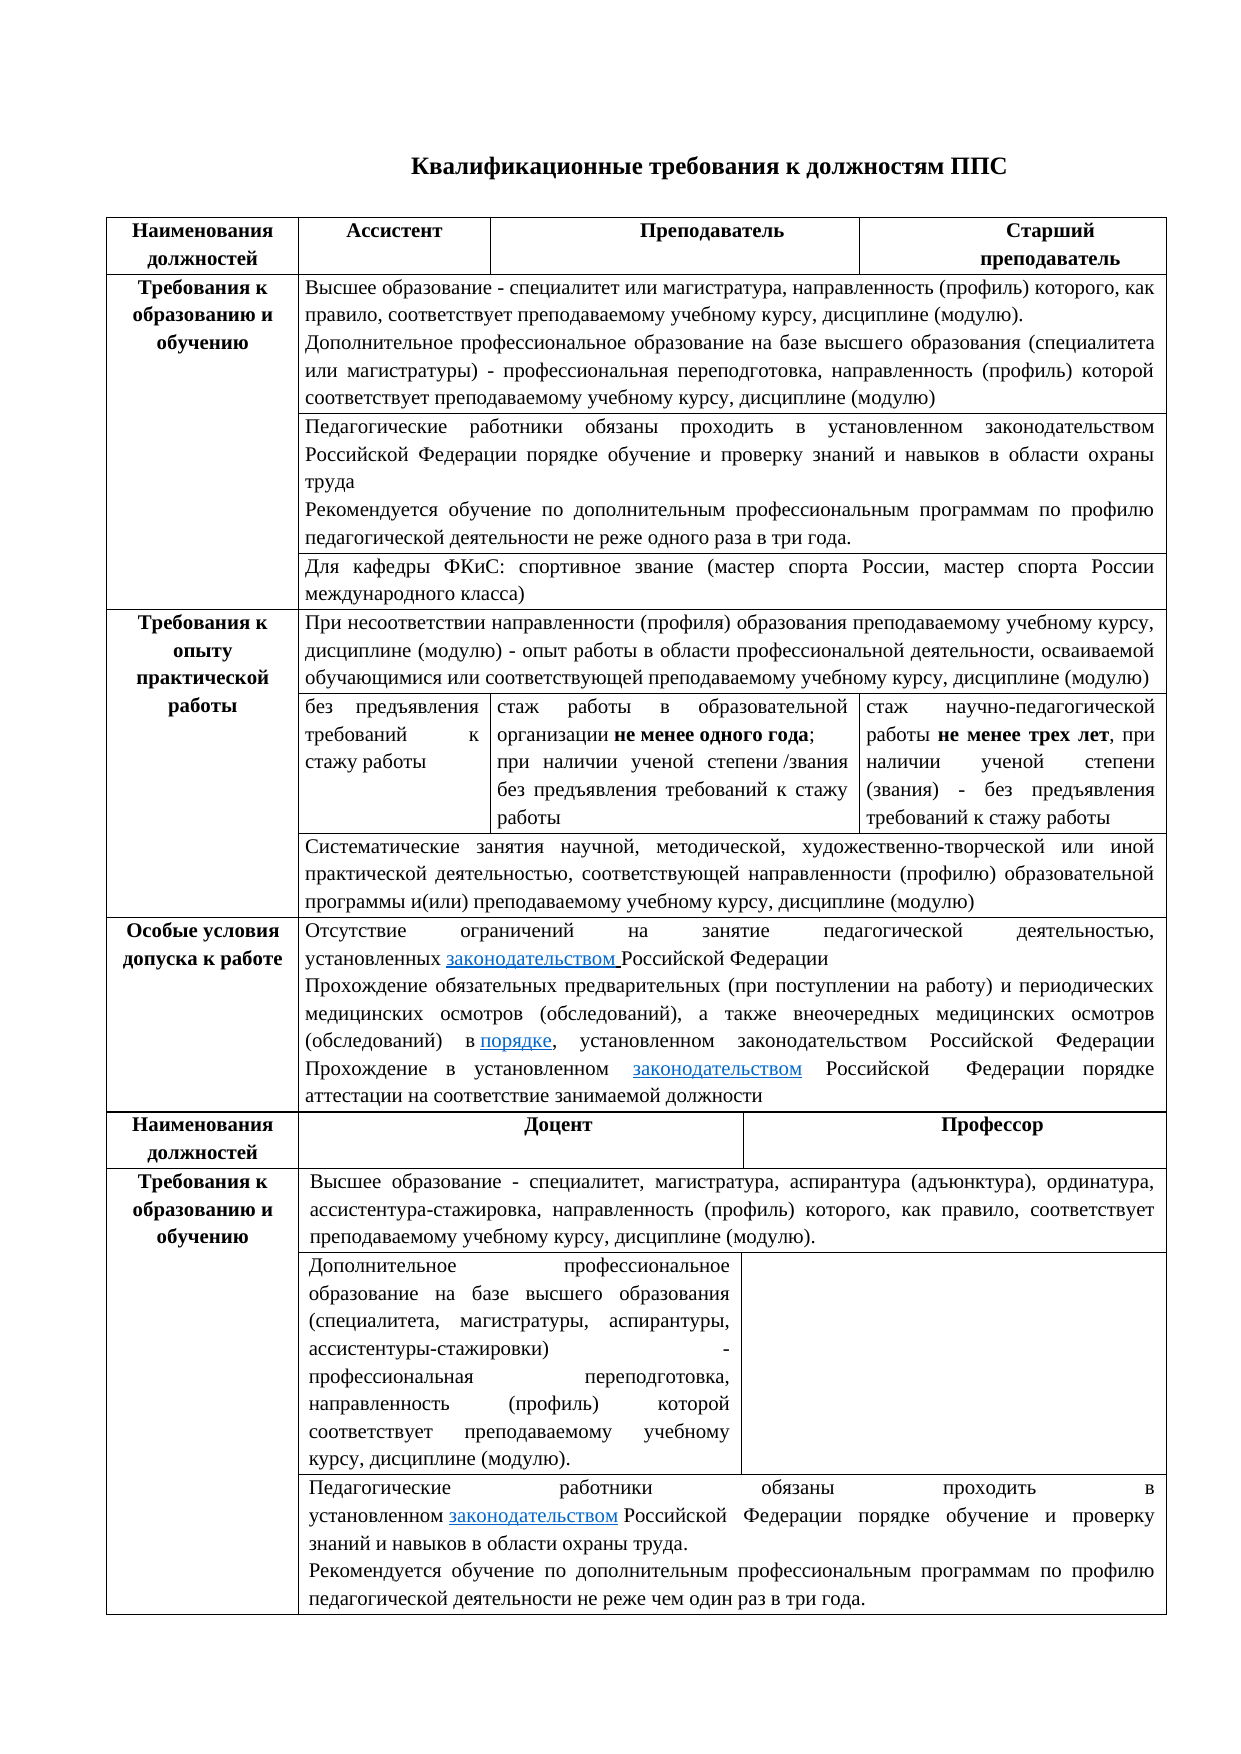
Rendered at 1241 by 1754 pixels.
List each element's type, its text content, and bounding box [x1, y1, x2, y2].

table_cell Педагогические работники обязаны проходить в установленном законодательством Российской Федерации порядке обучение и проверку знаний и навыков в области охраны труда Рекомендуется обучение по дополнительным профессиональным программам по профилю педагогической деятельности не реже одного раза в три года. [299, 414, 1166, 552]
table_cell Высшее образование - специалитет, магистратура, аспирантура (адъюнктура), ординатура, ассистентура-стажировка, направленность (профиль) которого, как правило, соответствует преподаваемому учебному курсу, дисциплине (модулю). [299, 1169, 1166, 1252]
table_cell Дополнительное профессиональное образование на базе высшего образования (специалитета, магистратуры, аспирантуры, ассистентуры-стажировки) - профессиональная переподготовка, направленность (профиль) которой соответствует преподаваемому учебному курсу, дисциплине (модулю). [299, 1253, 741, 1474]
table_cell Систематические занятия научной, методической, художественно-творческой или иной практической деятельностью, соответствующей направленности (профилю) образовательной программы и(или) преподаваемому учебному курсу, дисциплине (модулю) [299, 834, 1166, 917]
table_cell Отсутствие ограничений на занятие педагогической деятельностью, установленных законодательством Российской Федерации Прохождение обязательных предварительных (при поступлении на работу) и периодических медицинских осмотров (обследований), а также внеочередных медицинских осмотров (обследований) в порядке, установленном законодательством Российской Федерации Прохождение в установленном законодательством Российской Федерации порядке аттестации на соответствие занимаемой должности [299, 918, 1166, 1111]
table_cell Требования к опыту практической работы [107, 610, 298, 917]
table_cell Наименования должностей [107, 1113, 298, 1168]
table_cell без предъявления требований к стажу работы [299, 694, 490, 833]
table_cell Особые условия допуска к работе [107, 918, 298, 1111]
list Квалификационные требования к должностям ППС [193, 151, 1152, 180]
table_cell стаж работы в образовательной организации не менее одного года; при наличии ученой степени /звания без предъявления требований к стажу работы [491, 694, 859, 833]
table_cell [742, 1253, 1166, 1474]
table_cell Требования к образованию и обучению [107, 275, 298, 609]
table_cell Высшее образование - специалитет или магистратура, направленность (профиль) которого, как правило, соответствует преподаваемому учебному курсу, дисциплине (модулю). Дополнительное профессиональное образование на базе высшего образования (специалитета или магистратуры) - профессиональная переподготовка, направленность (профиль) которой соответствует преподаваемому учебному курсу, дисциплине (модулю) [299, 275, 1166, 413]
table_header Старший преподаватель [860, 218, 1166, 274]
table_cell При несоответствии направленности (профиля) образования преподаваемому учебному курсу, дисциплине (модулю) - опыт работы в области профессиональной деятельности, осваиваемой обучающимися или соответствующей преподаваемому учебному курсу, дисциплине (модулю) [299, 610, 1166, 693]
table_cell Доцент [299, 1113, 743, 1168]
table_header Ассистент [299, 218, 490, 274]
table_cell Профессор [744, 1113, 1166, 1168]
table_cell Для кафедры ФКиС: спортивное звание (мастер спорта России, мастер спорта России международного класса) [299, 554, 1166, 609]
table_cell Требования к образованию и обучению [107, 1169, 298, 1614]
table_header Наименования должностей [107, 218, 298, 274]
table_cell стаж научно-педагогической работы не менее трех лет, при наличии ученой степени (звания) - без предъявления требований к стажу работы [860, 694, 1166, 833]
table_header Преподаватель [491, 218, 859, 274]
table_cell Педагогические работники обязаны проходить в установленном законодательством Российской Федерации порядке обучение и проверку знаний и навыков в области охраны труда. Рекомендуется обучение по дополнительным профессиональным программам по профилю педагогической деятельности не реже чем один раз в три года. [299, 1475, 1166, 1614]
